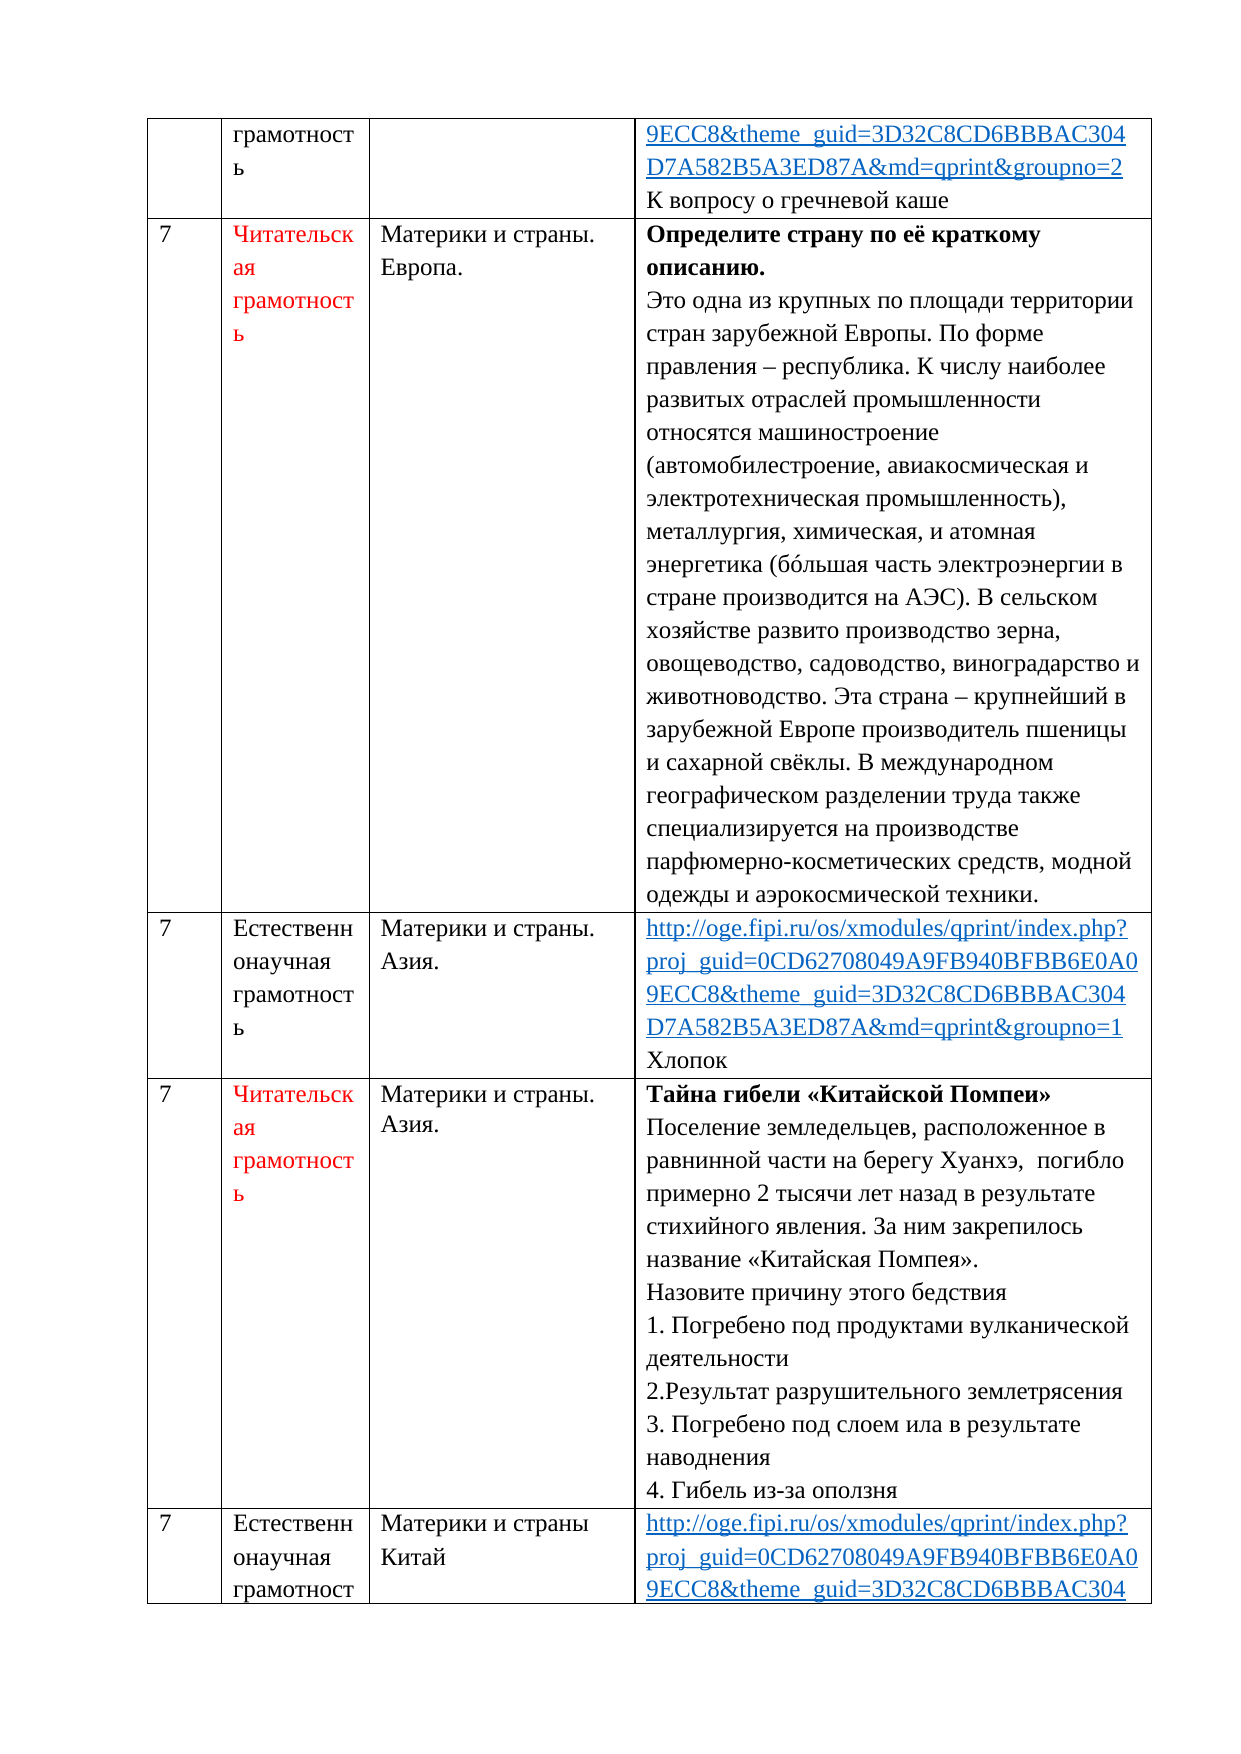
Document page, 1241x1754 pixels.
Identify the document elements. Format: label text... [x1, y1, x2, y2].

table_cell Материки и страны. Азия. [370, 913, 634, 1078]
table_cell Тайна гибели «Китайской Помпеи» Поселение земледельцев, расположенное в равнинной части на берегу Хуанхэ, погибло примерно 2 тысячи лет назад в результате стихийного явления. За ним закрепилось название «Китайская Помпея». Назовите причину этого бедствия 1. Погребено под продуктами вулканической деятельности 2.Результат разрушительного землетрясения 3. Погребено под слоем ила в результате наводнения 4. Гибель из-за оползня [636, 1079, 1151, 1507]
table_cell Материки и страны. Азия. [370, 1079, 634, 1507]
table_cell Читательская грамотность [222, 219, 369, 912]
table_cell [636, 119, 1151, 218]
table_cell Материки и страны. Европа. [370, 219, 634, 912]
table_cell 7 [148, 1509, 221, 1603]
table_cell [636, 1509, 1151, 1603]
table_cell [370, 119, 634, 218]
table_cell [222, 119, 369, 218]
table_cell 7 [148, 913, 221, 1078]
table_cell Читательская грамотность [222, 1079, 369, 1507]
table_cell Естественнонаучная грамотность [222, 913, 369, 1078]
table_cell 7 [148, 219, 221, 912]
table_cell 7 [148, 119, 221, 218]
table_cell Определите страну по её краткому описанию. Это одна из крупных по площади территории стран зарубежной Европы. По форме правления – республика. К числу наиболее развитых отраслей промышленности относятся машиностроение (автомобилестроение, авиакосмическая и электротехническая промышленность), металлургия, химическая, и атомная энергетика (бóльшая часть электроэнергии в стране производится на АЭС). В сельском хозяйстве развито производство зерна, овощеводство, садоводство, виноградарство и животноводство. Эта страна – крупнейший в зарубежной Европе производитель пшеницы и сахарной свёклы. В международном географическом разделении труда также специализируется на производстве парфюмерно-косметических средств, модной одежды и аэрокосмической техники. [636, 219, 1151, 912]
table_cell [222, 1509, 369, 1603]
table_cell 7 [148, 1079, 221, 1507]
table_cell http://oge.fipi.ru/os/xmodules/qprint/index.php?proj_guid=0CD62708049A9FB940BFBB6E0A09ECC8&theme_guid=3D32C8CD6BBBAC304D7A582B5A3ED87A&md=qprint&groupno=1 Хлопок [636, 913, 1151, 1078]
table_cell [370, 1509, 634, 1603]
